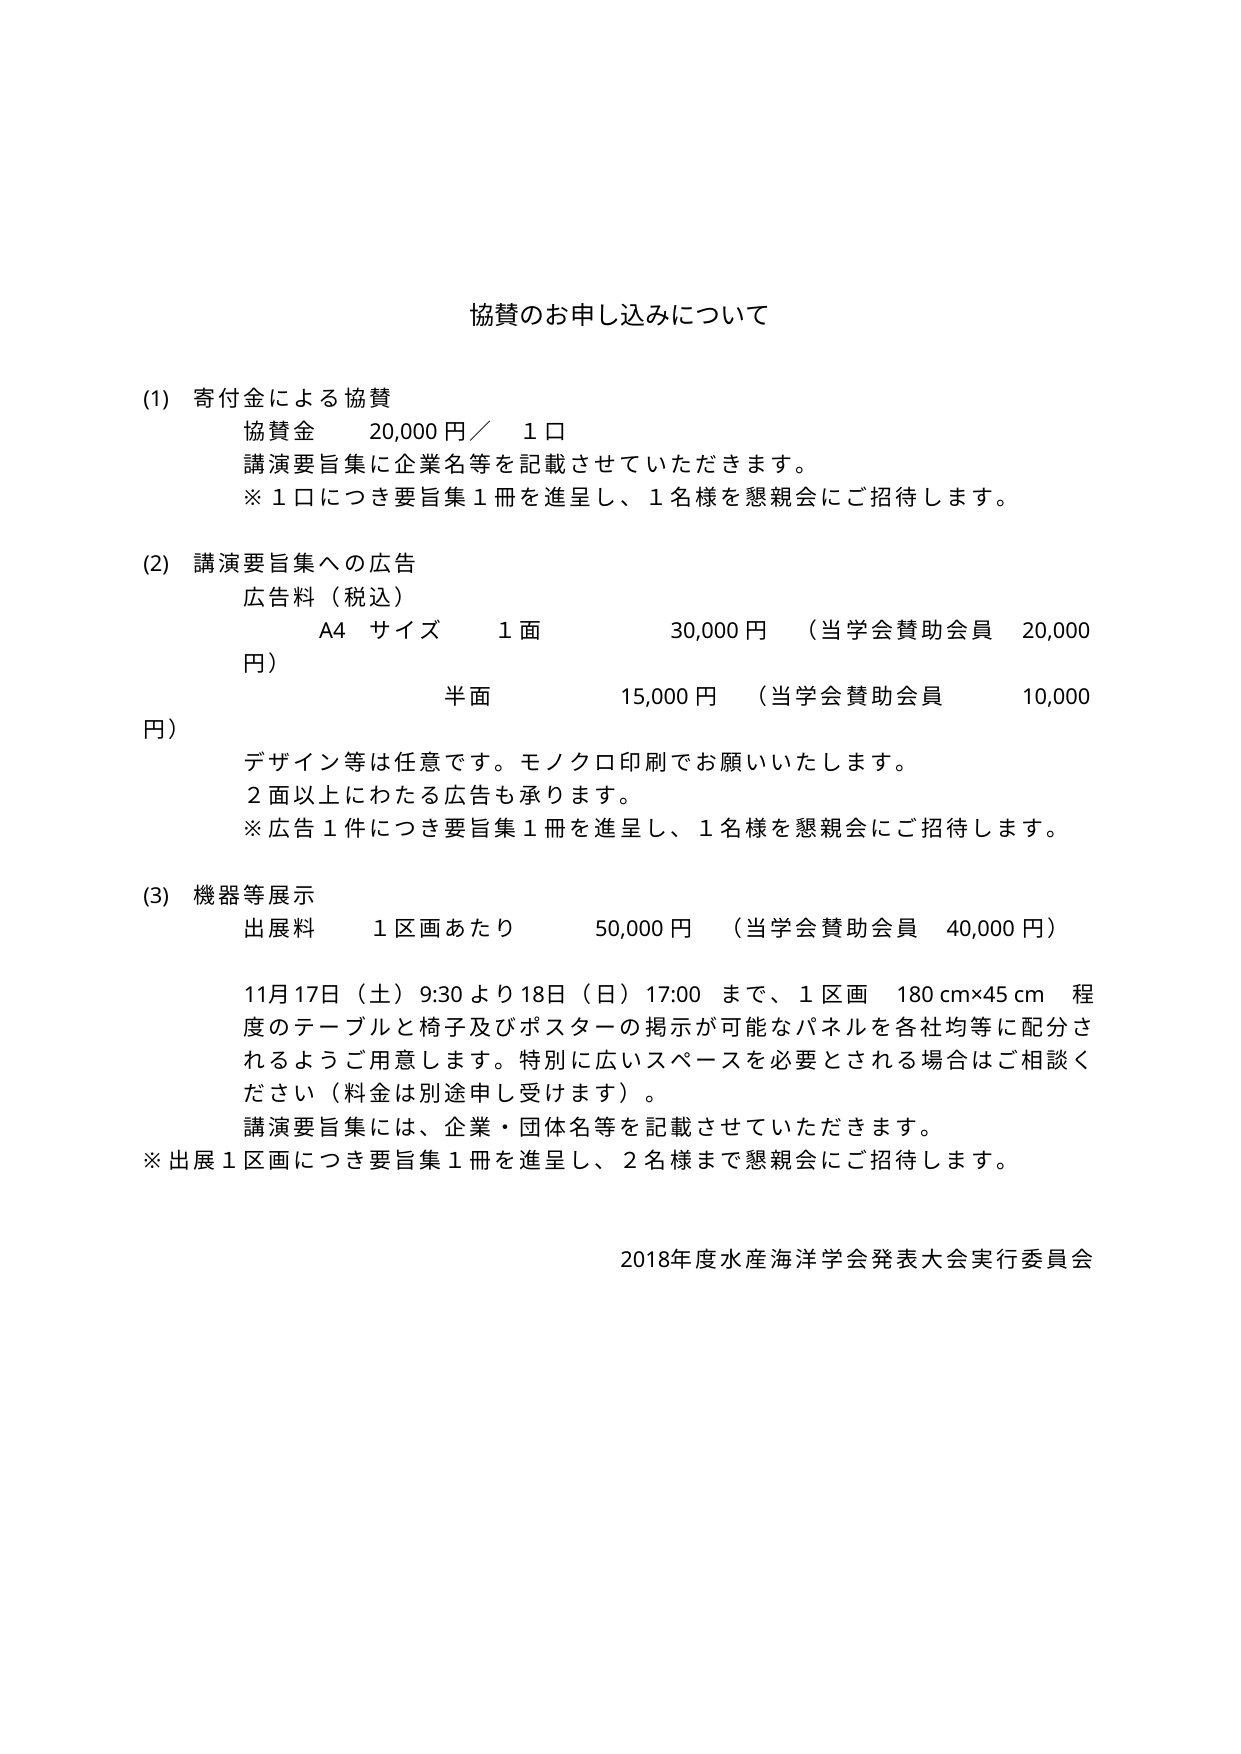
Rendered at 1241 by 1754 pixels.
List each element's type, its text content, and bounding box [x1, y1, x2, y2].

text 広告料（税込） [232, 579, 1097, 612]
text (2) 講演要旨集への広告 [143, 546, 1097, 579]
text 協賛のお申し込みについて [143, 281, 1097, 347]
text 2018年度水産海洋学会発表大会実行委員会 [143, 1241, 1097, 1274]
text (1) 寄付金による協賛 [143, 380, 1097, 413]
text 出展料 １区画あたり 50,000 円 （当学会賛助会員 40,000円） [231, 910, 1097, 943]
text 半面 15,000 円 （当学会賛助会員 10,000円） [143, 678, 1097, 744]
text ※出展１区画につき要旨集１冊を進呈し、２名様まで懇親会にご招待します。 [143, 1142, 1097, 1175]
text (3) 機器等展示 [143, 877, 1097, 910]
text 11月17日（土）9:30より18日（日）17:00まで、１区画 180 cm×45 cm 程度のテーブルと椅子及びポスターの掲示が可能なパネルを各社均等に配分されるようご用意します。特別に広いスペースを必要とされる場合はご相談ください（料金は別途申し受けます）。 [231, 976, 1097, 1109]
text ※１口につき要旨集１冊を進呈し、１名様を懇親会にご招待します。 [232, 479, 1097, 513]
text 講演要旨集に企業名等を記載させていただきます。 [232, 446, 1097, 479]
text ２面以上にわたる広告も承ります。 [232, 778, 1097, 811]
text 講演要旨集には、企業・団体名等を記載させていただきます。 [231, 1109, 1097, 1142]
text 協賛金 20,000 円／ １口 [232, 413, 1097, 446]
text デザイン等は任意です。モノクロ印刷でお願いいたします。 [232, 744, 1097, 778]
text A4サイズ １面 30,000 円 （当学会賛助会員 20,000円） [232, 612, 1097, 678]
text ※広告１件につき要旨集１冊を進呈し、１名様を懇親会にご招待します。 [232, 811, 1097, 844]
